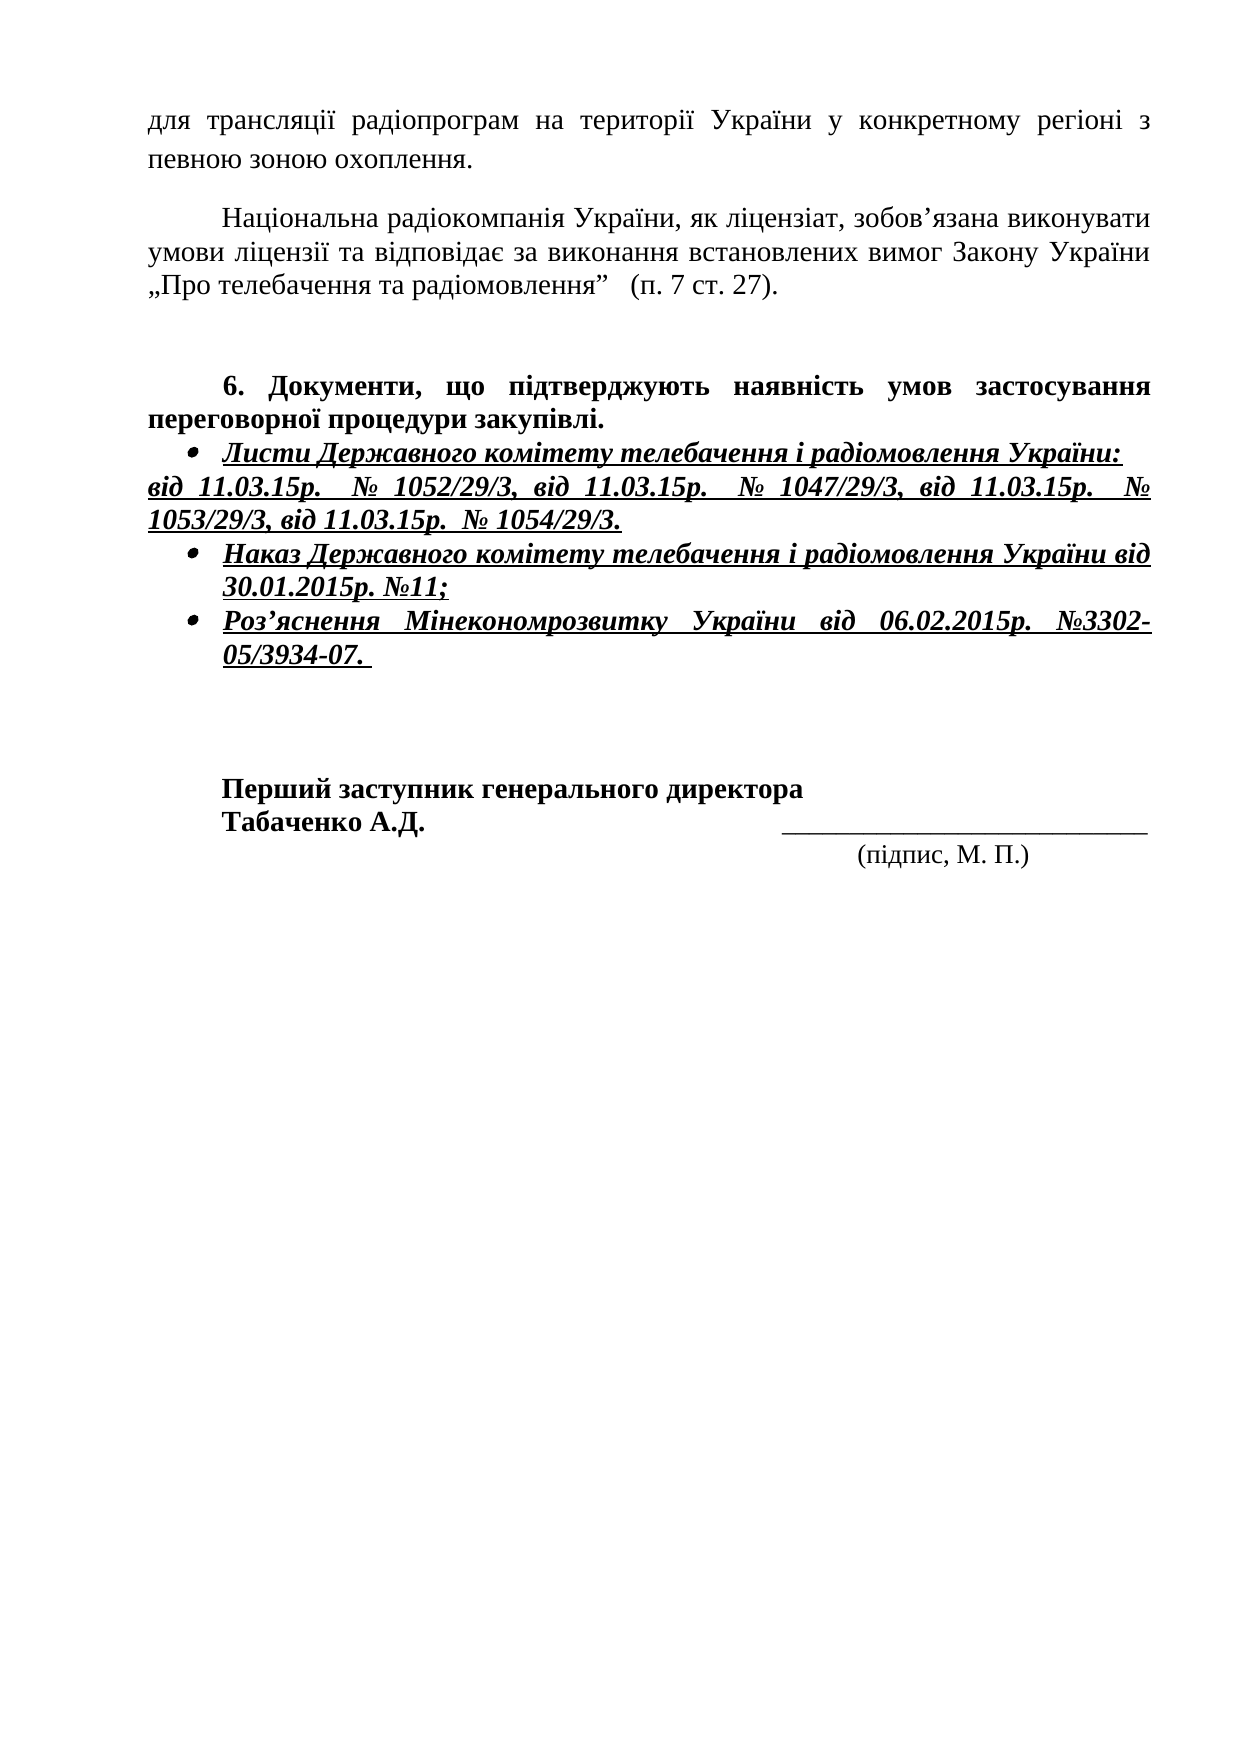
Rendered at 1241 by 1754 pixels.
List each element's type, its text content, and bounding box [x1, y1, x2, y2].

text Національна радіокомпанія України, як ліцензіат, зобов’язана виконувати умови ліцензії та відповідає за виконання встановлених вимог Закону України „Про телебачення та радіомовлення” (п. 7 ст. 27). [148, 200, 1152, 301]
text Перший заступник генерального директора [148, 771, 1152, 804]
list Роз’яснення Мінекономрозвитку України від 06.02.2015р. №3302-05/3934-07. [185, 603, 1152, 670]
list Наказ Державного комітету телебачення і радіомовлення України від 30.01.2015р. №11; [185, 536, 1152, 603]
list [148, 102, 1152, 174]
text Табаченко А.Д. ___________________________ (підпис, М. П.) [148, 804, 1152, 869]
text від 11.03.15р. № 1052/29/3, від 11.03.15р. № 1047/29/3, від 11.03.15р. № 1053/29/3, від 11.03.15р. № 1054/29/3. [148, 469, 1152, 536]
list Листи Державного комітету телебачення і радіомовлення України: [185, 435, 1152, 469]
text 6. Документи, що підтверджують наявність умов застосування переговорної процедури закупівлі. [148, 368, 1152, 435]
